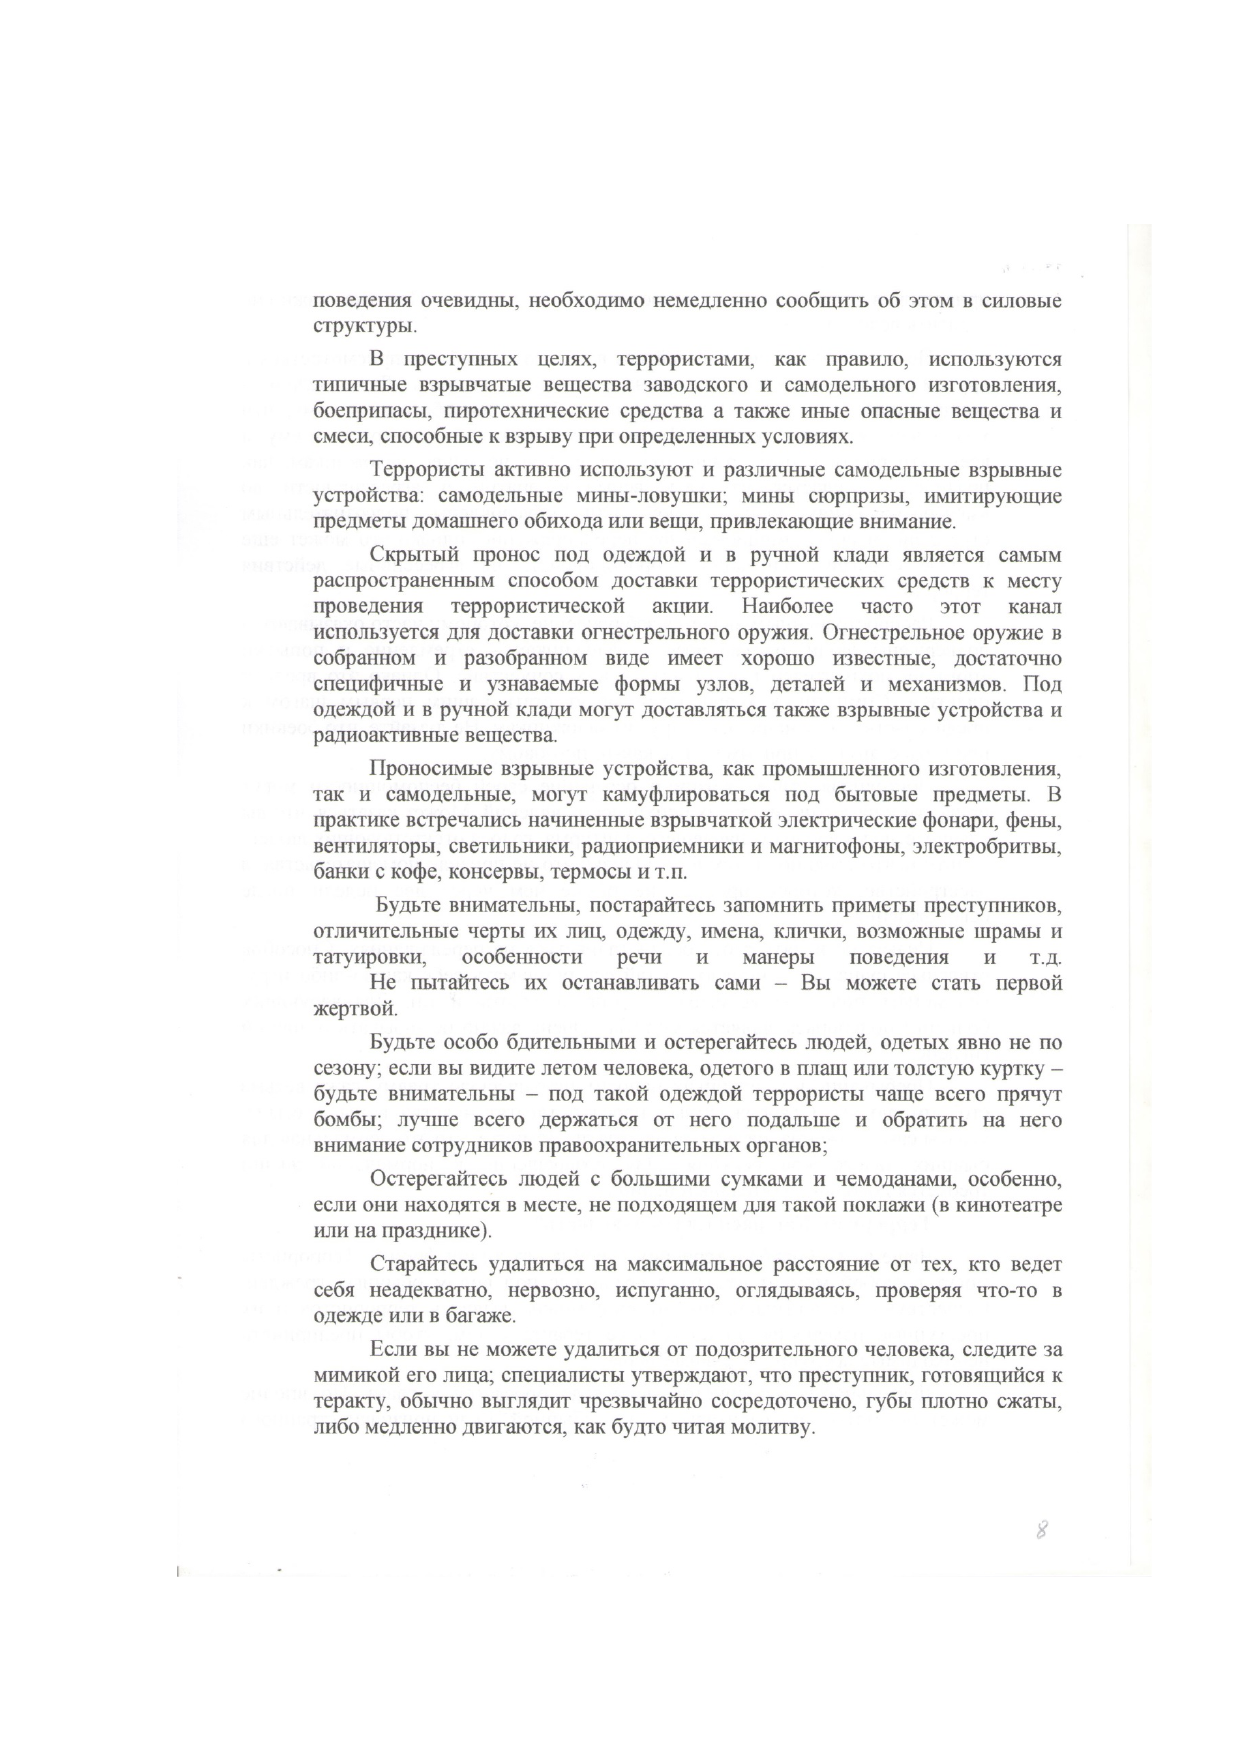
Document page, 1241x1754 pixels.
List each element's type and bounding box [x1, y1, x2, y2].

picture [177, 224, 1152, 1577]
